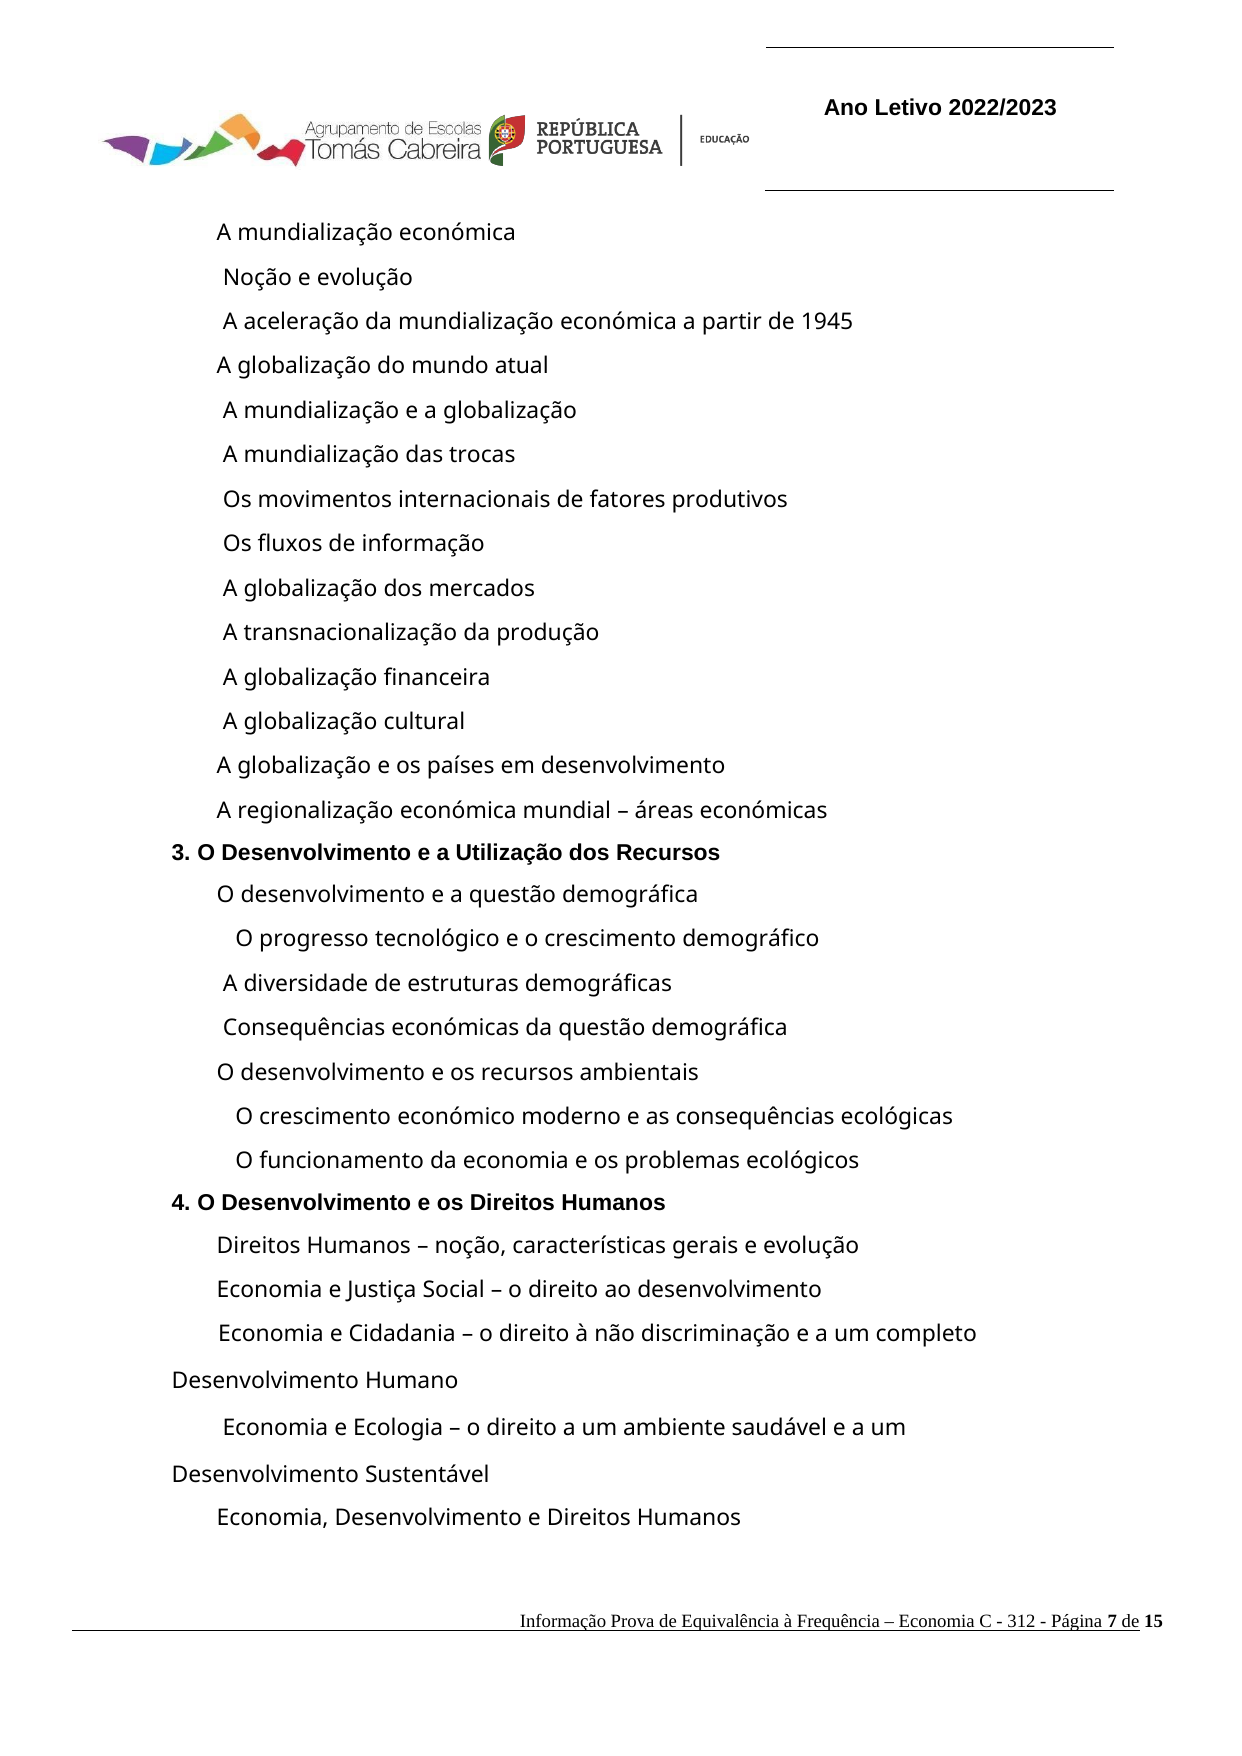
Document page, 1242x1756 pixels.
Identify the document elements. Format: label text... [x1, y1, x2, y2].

list O desenvolvimento e a questão demográfica [178, 878, 1162, 909]
list A regionalização económica mundial – áreas económicas [178, 794, 1162, 825]
list Economia e Cidadania – o direito à não discriminação e a um completo Desenvolvimento Humano [171, 1317, 1125, 1395]
list A globalização e os países em desenvolvimento [178, 749, 1162, 781]
list A globalização dos mercados [139, 572, 1162, 603]
list A transnacionalização da produção [158, 616, 1162, 647]
list O funcionamento da economia e os problemas ecológicos [171, 1144, 1162, 1176]
list Economia, Desenvolvimento e Direitos Humanos [171, 1505, 1162, 1531]
list A mundialização económica [178, 216, 1162, 248]
list A globalização financeira [158, 661, 1162, 692]
list Os fluxos de informação [139, 527, 1162, 559]
picture [98, 90, 767, 190]
list Consequências económicas da questão demográfica [158, 1011, 1162, 1042]
subtitle O Desenvolvimento e os Direitos Humanos [171, 1189, 1162, 1215]
list O progresso tecnológico e o crescimento demográfico [171, 922, 1162, 954]
list A aceleração da mundialização económica a partir de 1945 [158, 305, 1162, 336]
list O desenvolvimento e os recursos ambientais [178, 1056, 1162, 1087]
list A mundialização das trocas [139, 438, 1162, 469]
list O crescimento económico moderno e as consequências ecológicas [171, 1100, 1162, 1131]
list Economia e Ecologia – o direito a um ambiente saudável e a um Desenvolvimento Sustentável [171, 1411, 1061, 1489]
list A globalização do mundo atual [178, 349, 1162, 381]
list A mundialização e a globalização [158, 394, 1162, 425]
subtitle O Desenvolvimento e a Utilização dos Recursos [171, 838, 1162, 865]
list A globalização cultural [158, 705, 1162, 736]
list A diversidade de estruturas demográficas [158, 967, 1162, 998]
list Economia e Justiça Social – o direito ao desenvolvimento [171, 1273, 1162, 1304]
list Direitos Humanos – noção, características gerais e evolução [171, 1228, 1162, 1260]
list Noção e evolução [158, 261, 1162, 292]
list Os movimentos internacionais de fatores produtivos [139, 483, 1162, 514]
